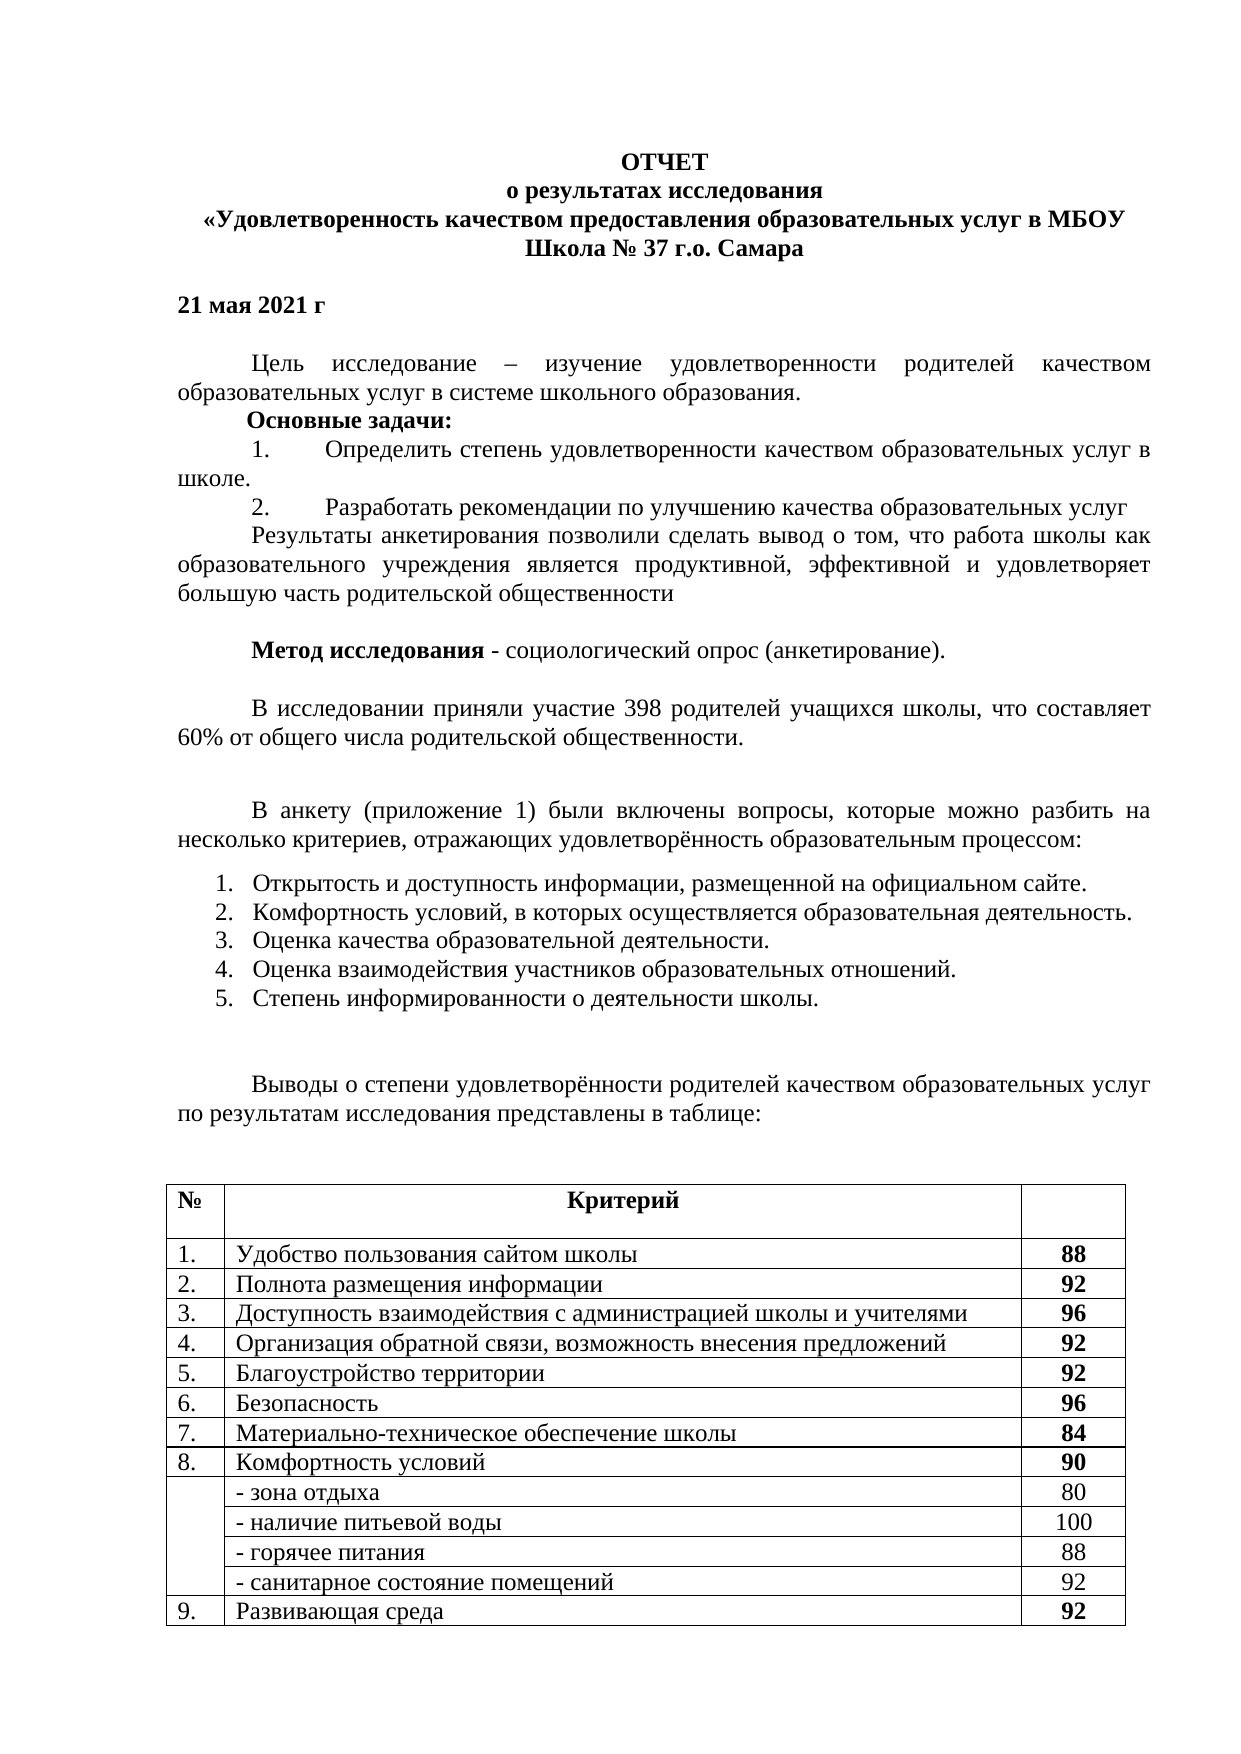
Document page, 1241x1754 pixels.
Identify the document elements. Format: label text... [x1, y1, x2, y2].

table_header № [167, 1185, 224, 1238]
table_cell Полнота размещения информации [225, 1269, 1021, 1297]
table_cell 9. [167, 1596, 224, 1625]
table_cell Развивающая среда [225, 1596, 1021, 1625]
table_header [1022, 1185, 1125, 1238]
text Цель исследование – изучение удовлетворенности родителей качеством образовательных услуг в системе школьного образования. [177, 348, 1152, 406]
table_cell 3. [167, 1299, 224, 1327]
table_cell Безопасность [225, 1388, 1021, 1417]
table_cell Организация обратной связи, возможность внесения предложений [225, 1328, 1021, 1357]
text ОТЧЕТ [177, 147, 1152, 176]
list Определить степень удовлетворенности качеством образовательных услуг в школе. [177, 434, 1152, 492]
list Открытость и доступность информации, размещенной на официальном сайте. [215, 868, 1152, 897]
table_cell 2. [167, 1269, 224, 1297]
table_cell Комфортность условий [225, 1448, 1021, 1476]
table_cell 96 [1022, 1388, 1125, 1417]
table_cell - горячее питания [225, 1537, 1021, 1566]
text Выводы о степени удовлетворённости родителей качеством образовательных услуг по результатам исследования представлены в таблице: [177, 1069, 1152, 1127]
table_cell - наличие питьевой воды [225, 1507, 1021, 1536]
table_cell 92 [1022, 1358, 1125, 1387]
list Разработать рекомендации по улучшению качества образовательных услуг [177, 492, 1152, 521]
table_cell 5. [167, 1358, 224, 1387]
list Комфортность условий, в которых осуществляется образовательная деятельность. [215, 897, 1152, 926]
table_cell 6. [167, 1388, 224, 1417]
text о результатах исследования [177, 176, 1152, 204]
table_cell - санитарное состояние помещений [225, 1567, 1021, 1595]
table_cell [167, 1477, 224, 1595]
table_header Критерий [225, 1185, 1021, 1238]
text В анкету (приложение 1) были включены вопросы, которые можно разбить на несколько критериев, отражающих удовлетворённость образовательным процессом: [177, 795, 1152, 852]
table_cell Материально-техническое обеспечение школы [225, 1418, 1021, 1446]
table_cell 4. [167, 1328, 224, 1357]
table_cell 92 [1022, 1596, 1125, 1625]
text Основные задачи: [177, 406, 1152, 434]
table_cell 92 [1022, 1328, 1125, 1357]
table_cell 80 [1022, 1477, 1125, 1506]
table_cell 88 [1022, 1537, 1125, 1566]
table_cell 92 [1022, 1269, 1125, 1297]
list Оценка качества образовательной деятельности. [215, 926, 1152, 954]
table_cell 96 [1022, 1299, 1125, 1327]
list Степень информированности о деятельности школы. [215, 983, 1152, 1012]
table_cell 90 [1022, 1448, 1125, 1476]
table_cell 92 [1022, 1567, 1125, 1595]
text 21 мая 2021 г [177, 291, 1152, 319]
table_cell - зона отдыха [225, 1477, 1021, 1506]
text Метод исследования - социологический опрос (анкетирование). [177, 636, 1152, 664]
table_cell 7. [167, 1418, 224, 1446]
table_cell Удобство пользования сайтом школы [225, 1239, 1021, 1268]
table_cell 8. [167, 1448, 224, 1476]
table_cell 84 [1022, 1418, 1125, 1446]
table_cell Доступность взаимодействия с администрацией школы и учителями [225, 1299, 1021, 1327]
text В исследовании приняли участие 398 родителей учащихся школы, что составляет 60% от общего числа родительской общественности. [177, 693, 1152, 751]
table_cell 88 [1022, 1239, 1125, 1268]
text Результаты анкетирования позволили сделать вывод о том, что работа школы как образовательного учреждения является продуктивной, эффективной и удовлетворяет большую часть родительской общественности [177, 521, 1152, 607]
table_cell 1. [167, 1239, 224, 1268]
list Оценка взаимодействия участников образовательных отношений. [215, 954, 1152, 983]
text «Удовлетворенность качеством предоставления образовательных услуг в МБОУ Школа № 37 г.о. Самара [177, 204, 1152, 262]
table_cell Благоустройство территории [225, 1358, 1021, 1387]
table_cell 100 [1022, 1507, 1125, 1536]
